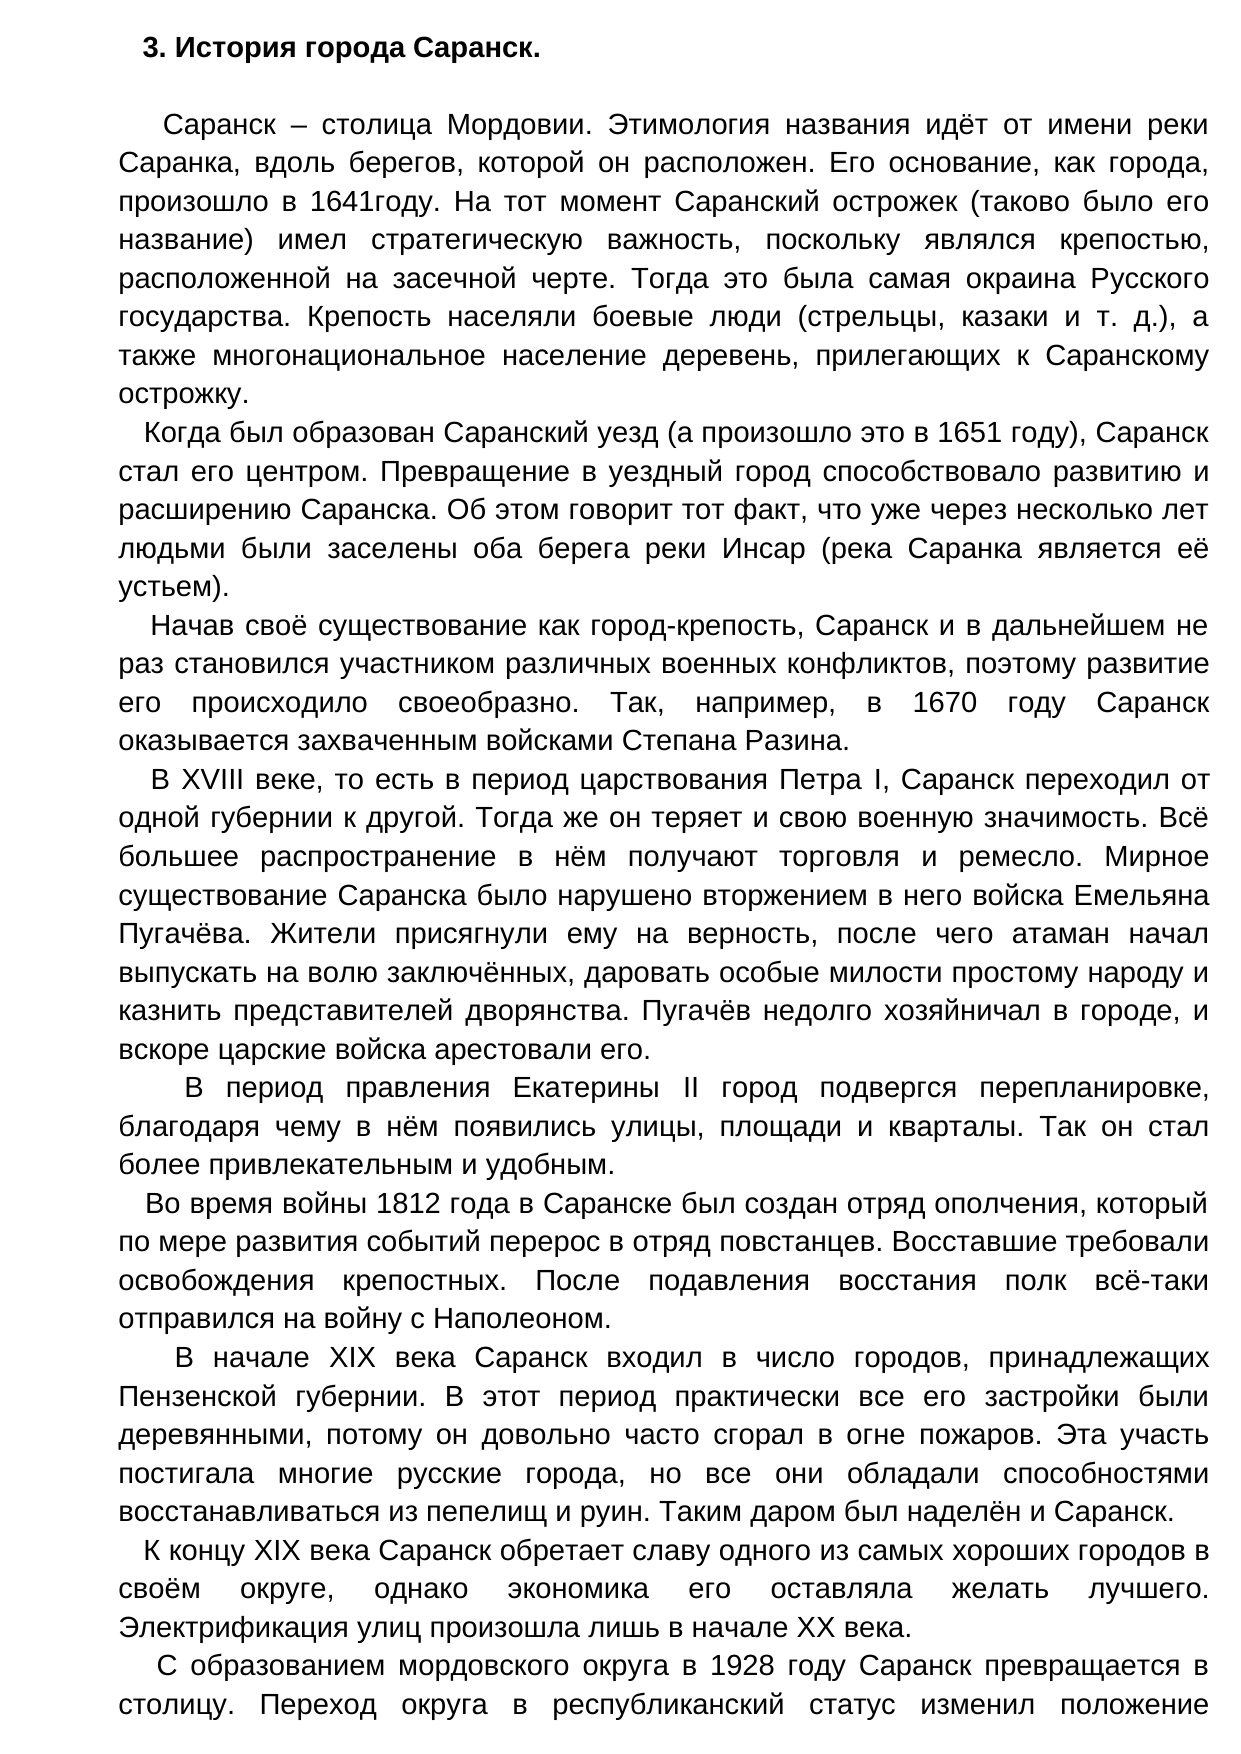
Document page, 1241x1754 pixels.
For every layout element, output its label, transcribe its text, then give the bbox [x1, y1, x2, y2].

text Во время войны 1812 года в Саранске был создан отряд ополчения, который по мере развития событий перерос в отряд повстанцев. Восставшие требовали освобождения крепостных. После подавления восстания полк всё-таки отправился на войну с Наполеоном. [118, 1186, 1211, 1335]
text К концу XIX века Саранск обретает славу одного из самых хороших городов в своём округе, однако экономика его оставляла желать лучшего. Электрификация улиц произошла лишь в начале ХХ века. [118, 1533, 1211, 1643]
text Когда был образован Саранский уезд (а произошло это в 1651 году), Саранск стал его центром. Превращение в уездный город способствовало развитию и расширению Саранска. Об этом говорит тот факт, что уже через несколько лет людьми были заселены оба берега реки Инсар (река Саранка является её устьем). [118, 415, 1211, 603]
text 3. История города Саранск. [118, 29, 1211, 63]
text В период правления Екатерины II город подвергся перепланировке, благодаря чему в нём появились улицы, площади и кварталы. Так он стал более привлекательным и удобным. [118, 1070, 1211, 1181]
text В начале XIX века Саранск входил в число городов, принадлежащих Пензенской губернии. В этот период практически все его застройки были деревянными, потому он довольно часто сгорал в огне пожаров. Эта участь постигала многие русские города, но все они обладали способностями восстанавливаться из пепелищ и руин. Таким даром был наделён и Саранск. [118, 1340, 1211, 1528]
text В XVIII веке, то есть в период царствования Петра I, Саранск переходил от одной губернии к другой. Тогда же он теряет и свою военную значимость. Всё большее распространение в нём получают торговля и ремесло. Мирное существование Саранска было нарушено вторжением в него войска Емельяна Пугачёва. Жители присягнули ему на верность, после чего атаман начал выпускать на волю заключённых, даровать особые милости простому народу и казнить представителей дворянства. Пугачёв недолго хозяйничал в городе, и вскоре царские войска арестовали его. [118, 762, 1211, 1065]
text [118, 1648, 1211, 1720]
text Саранск – столица Мордовии. Этимология названия идёт от имени реки Саранка, вдоль берегов, которой он расположен. Его основание, как города, произошло в 1641году. На тот момент Саранский острожек (таково было его название) имел стратегическую важность, поскольку являлся крепостью, расположенной на засечной черте. Тогда это была самая окраина Русского государства. Крепость населяли боевые люди (стрельцы, казаки и т. д.), а также многонациональное население деревень, прилегающих к Саранскому острожку. [118, 107, 1211, 410]
text Начав своё существование как город-крепость, Саранск и в дальнейшем не раз становился участником различных военных конфликтов, поэтому развитие его происходило своеобразно. Так, например, в 1670 году Саранск оказывается захваченным войсками Степана Разина. [118, 608, 1211, 757]
